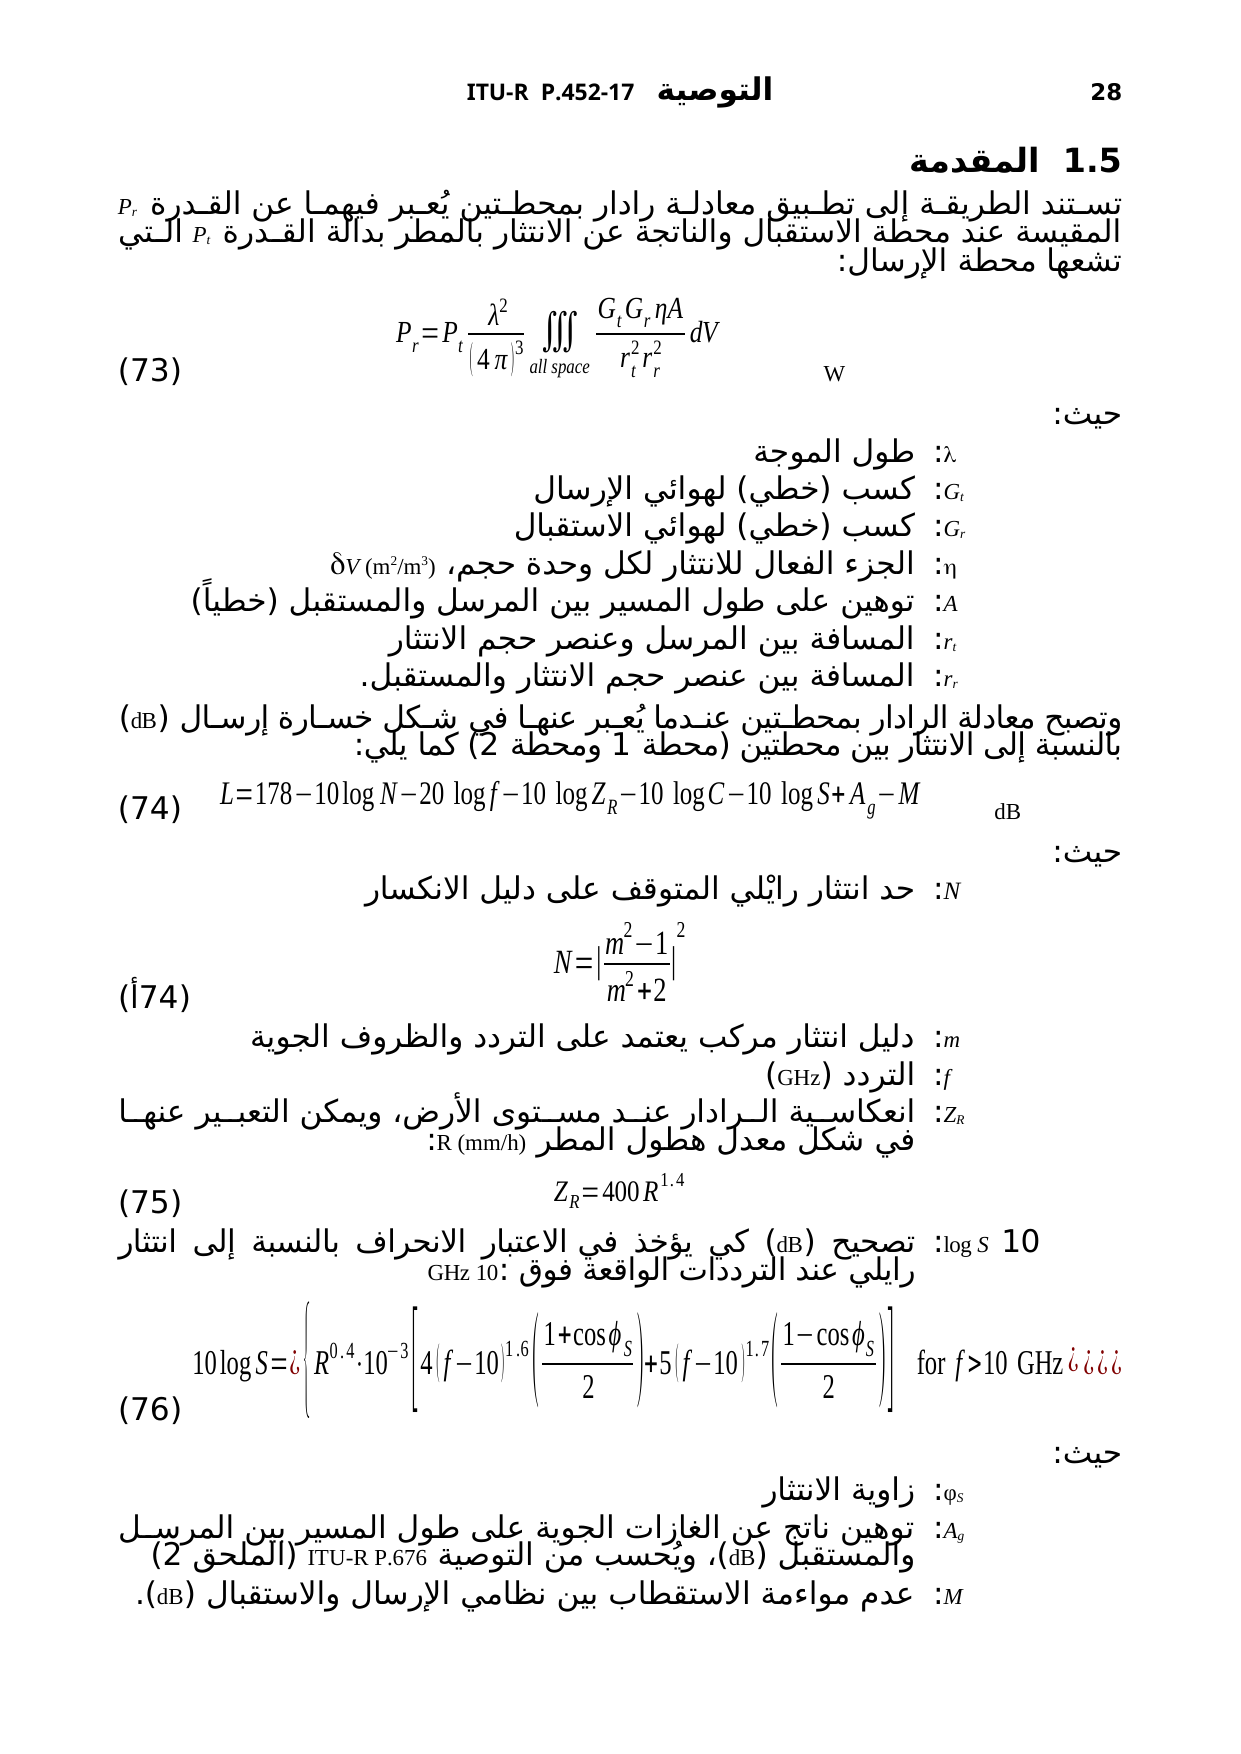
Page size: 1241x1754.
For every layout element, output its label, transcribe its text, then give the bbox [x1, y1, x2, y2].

text rt: المسافة بين المرسل وعنصر حجم الانتثار [702, 626, 1122, 655]
text f: التردد (GHz) [878, 1062, 1122, 1091]
text Gr: كسب (خطي) لهوائي الاستقبال [118, 514, 721, 543]
text (75) [118, 1170, 1122, 1221]
text Gt: كسب (خطي) لهوائي الإرسال [118, 476, 721, 505]
text 10 log S: تصحيح (dB) كي يؤخذ في الاعتبار الانحراف بالنسبة إلى انتثار رايلي عند الترددات الواقعة فوق :GHz 10 [118, 1229, 772, 1287]
text : الجزء الفعال للانتثار لكل وحدة حجم، V (m2/m3) [867, 551, 1122, 580]
text 10 log S: تصحيح (dB) كي يؤخذ في الاعتبار الانحراف بالنسبة إلى انتثار رايلي عند الترددات الواقعة فوق :GHz 10 [747, 1229, 1122, 1287]
text حيث: [118, 401, 1122, 431]
text حيث: [118, 1440, 1122, 1469]
text وتصبح معادلة الرادار بمحطتين عندما يُعبر عنها في شكل خسارة إرسال (dB) بالنسبة إلى الانتثار بين محطتين (محطة 1 ومحطة 2) كما يلي: [118, 705, 1122, 763]
text rr: المسافة بين عنصر حجم الانتثار والمستقبل. [118, 663, 1122, 692]
text m: دليل انتثار مركب يعتمد على التردد والظروف الجوية [284, 1024, 408, 1053]
text dB (74) [118, 776, 1122, 827]
text φS: زاوية الانتثار [118, 1477, 1122, 1507]
text W (73) [118, 291, 1122, 389]
text A: توهين على طول المسير بين المرسل والمستقبل (خطياً) [118, 588, 525, 617]
text (76) [118, 1300, 1122, 1428]
text ZR: انعكاسية الرادار عند مستوى الأرض، ويمكن التعبير عنها في شكل معدل هطول المطر R (mm/h): [118, 1099, 1122, 1157]
text N: حد انتثار رايْلي المتوقف على دليل الانكسار [665, 877, 1122, 906]
text m: دليل انتثار مركب يعتمد على التردد والظروف الجوية [395, 1024, 531, 1053]
text (74أ) [118, 918, 1122, 1016]
text A: توهين على طول المسير بين المرسل والمستقبل (خطياً) [609, 588, 744, 617]
text تستند الطريقة إلى تطبيق معادلة رادار بمحطتين يُعبر فيهما عن القدرة Pr المقيسة عند محطة الاستقبال والناتجة عن الانتثار بالمطر بدالة القدرة Pt التي تشعها محطة الإرسال: [118, 191, 1122, 279]
text Gr: كسب (خطي) لهوائي الاستقبال [712, 514, 1122, 543]
text A: توهين على طول المسير بين المرسل والمستقبل (خطياً) [733, 588, 1122, 617]
text A: توهين على طول المسير بين المرسل والمستقبل (خطياً) [493, 588, 677, 617]
text : طول الموجة [118, 439, 827, 468]
subtitle 1.5 المقدمة [118, 148, 1122, 179]
text f: التردد (GHz) [118, 1062, 901, 1091]
text m: دليل انتثار مركب يعتمد على التردد والظروف الجوية [118, 1024, 315, 1053]
text Ag: توهين ناتج عن الغازات الجوية على طول المسير بين المرسل والمستقبل (dB)، ويُحسب من التوصية ITU-R P.676 (الملحق 2) [118, 1515, 1122, 1573]
text : طول الموجة [883, 439, 1122, 468]
text m: دليل انتثار مركب يعتمد على التردد والظروف الجوية [508, 1024, 1122, 1053]
text حيث: [118, 839, 1122, 868]
text : الجزء الفعال للانتثار لكل وحدة حجم، V (m2/m3) [118, 551, 900, 580]
text M: عدم مواءمة الاستقطاب بين نظامي الإرسال والاستقبال (dB). [118, 1581, 1122, 1611]
text N: حد انتثار رايْلي المتوقف على دليل الانكسار [118, 877, 705, 906]
text rt: المسافة بين المرسل وعنصر حجم الانتثار [118, 626, 733, 655]
text Gt: كسب (خطي) لهوائي الإرسال [712, 476, 1122, 505]
text : طول الموجة [798, 439, 894, 468]
